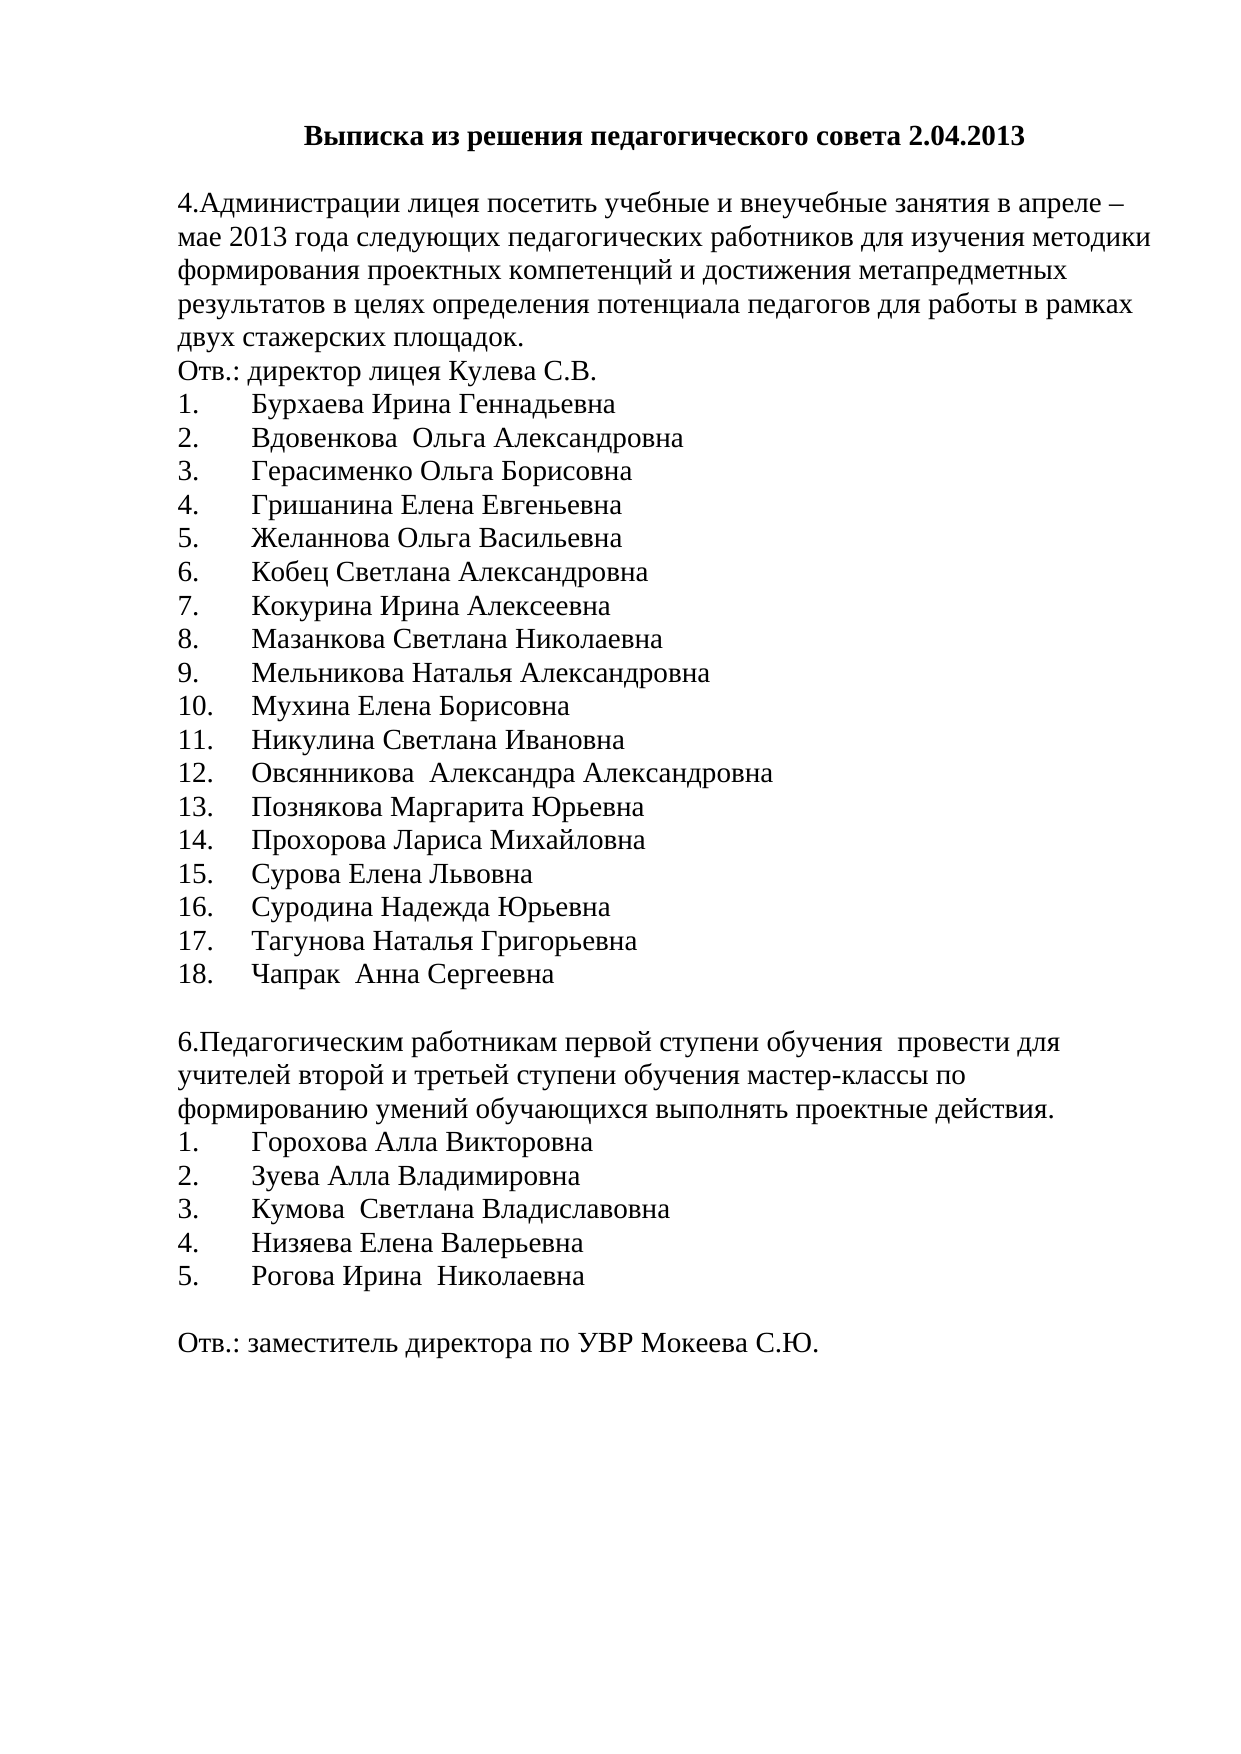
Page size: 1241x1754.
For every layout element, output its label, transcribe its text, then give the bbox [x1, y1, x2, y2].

text 16. Суродина Надежда Юрьевна [177, 889, 1152, 923]
text Отв.: заместитель директора по УВР Мокеева С.Ю. [177, 1326, 1152, 1359]
text 4. Гришанина Елена Евгеньевна [177, 487, 1152, 521]
text 9. Мельникова Наталья Александровна [177, 655, 1152, 688]
text Отв.: директор лицея Кулева С.В. [177, 353, 1152, 386]
text 1. Горохова Алла Викторовна [177, 1124, 1152, 1158]
text 2. Вдовенкова Ольга Александровна [177, 420, 1152, 453]
text 3. Кумова Светлана Владиславовна [177, 1191, 1152, 1225]
text 4.Администрации лицея посетить учебные и внеучебные занятия в апреле – мае 2013 года следующих педагогических работников для изучения методики формирования проектных компетенций и достижения метапредметных результатов в целях определения потенциала педагогов для работы в рамках двух стажерских площадок. [177, 185, 1152, 353]
text Выписка из решения педагогического совета 2.04.2013 [177, 118, 1152, 152]
text 1. Бурхаева Ирина Геннадьевна [177, 386, 1152, 420]
text 6.Педагогическим работникам первой ступени обучения провести для учителей второй и третьей ступени обучения мастер-классы по формированию умений обучающихся выполнять проектные действия. [177, 1024, 1152, 1124]
text 10. Мухина Елена Борисовна [177, 688, 1152, 722]
text 6. Кобец Светлана Александровна [177, 554, 1152, 588]
text 13. Познякова Маргарита Юрьевна [177, 789, 1152, 822]
text 18. Чапрак Анна Сергеевна [177, 957, 1152, 990]
text 14. Прохорова Лариса Михайловна [177, 822, 1152, 856]
text 7. Кокурина Ирина Алексеевна [177, 588, 1152, 621]
text 11. Никулина Светлана Ивановна [177, 722, 1152, 755]
text 12. Овсянникова Александра Александровна [177, 755, 1152, 789]
text 5. Рогова Ирина Николаевна [177, 1258, 1152, 1292]
text 17. Тагунова Наталья Григорьевна [177, 923, 1152, 957]
text 2. Зуева Алла Владимировна [177, 1158, 1152, 1191]
text 15. Сурова Елена Львовна [177, 856, 1152, 889]
text 5. Желаннова Ольга Васильевна [177, 521, 1152, 554]
text 8. Мазанкова Светлана Николаевна [177, 621, 1152, 655]
text 4. Низяева Елена Валерьевна [177, 1225, 1152, 1258]
text 3. Герасименко Ольга Борисовна [177, 453, 1152, 487]
